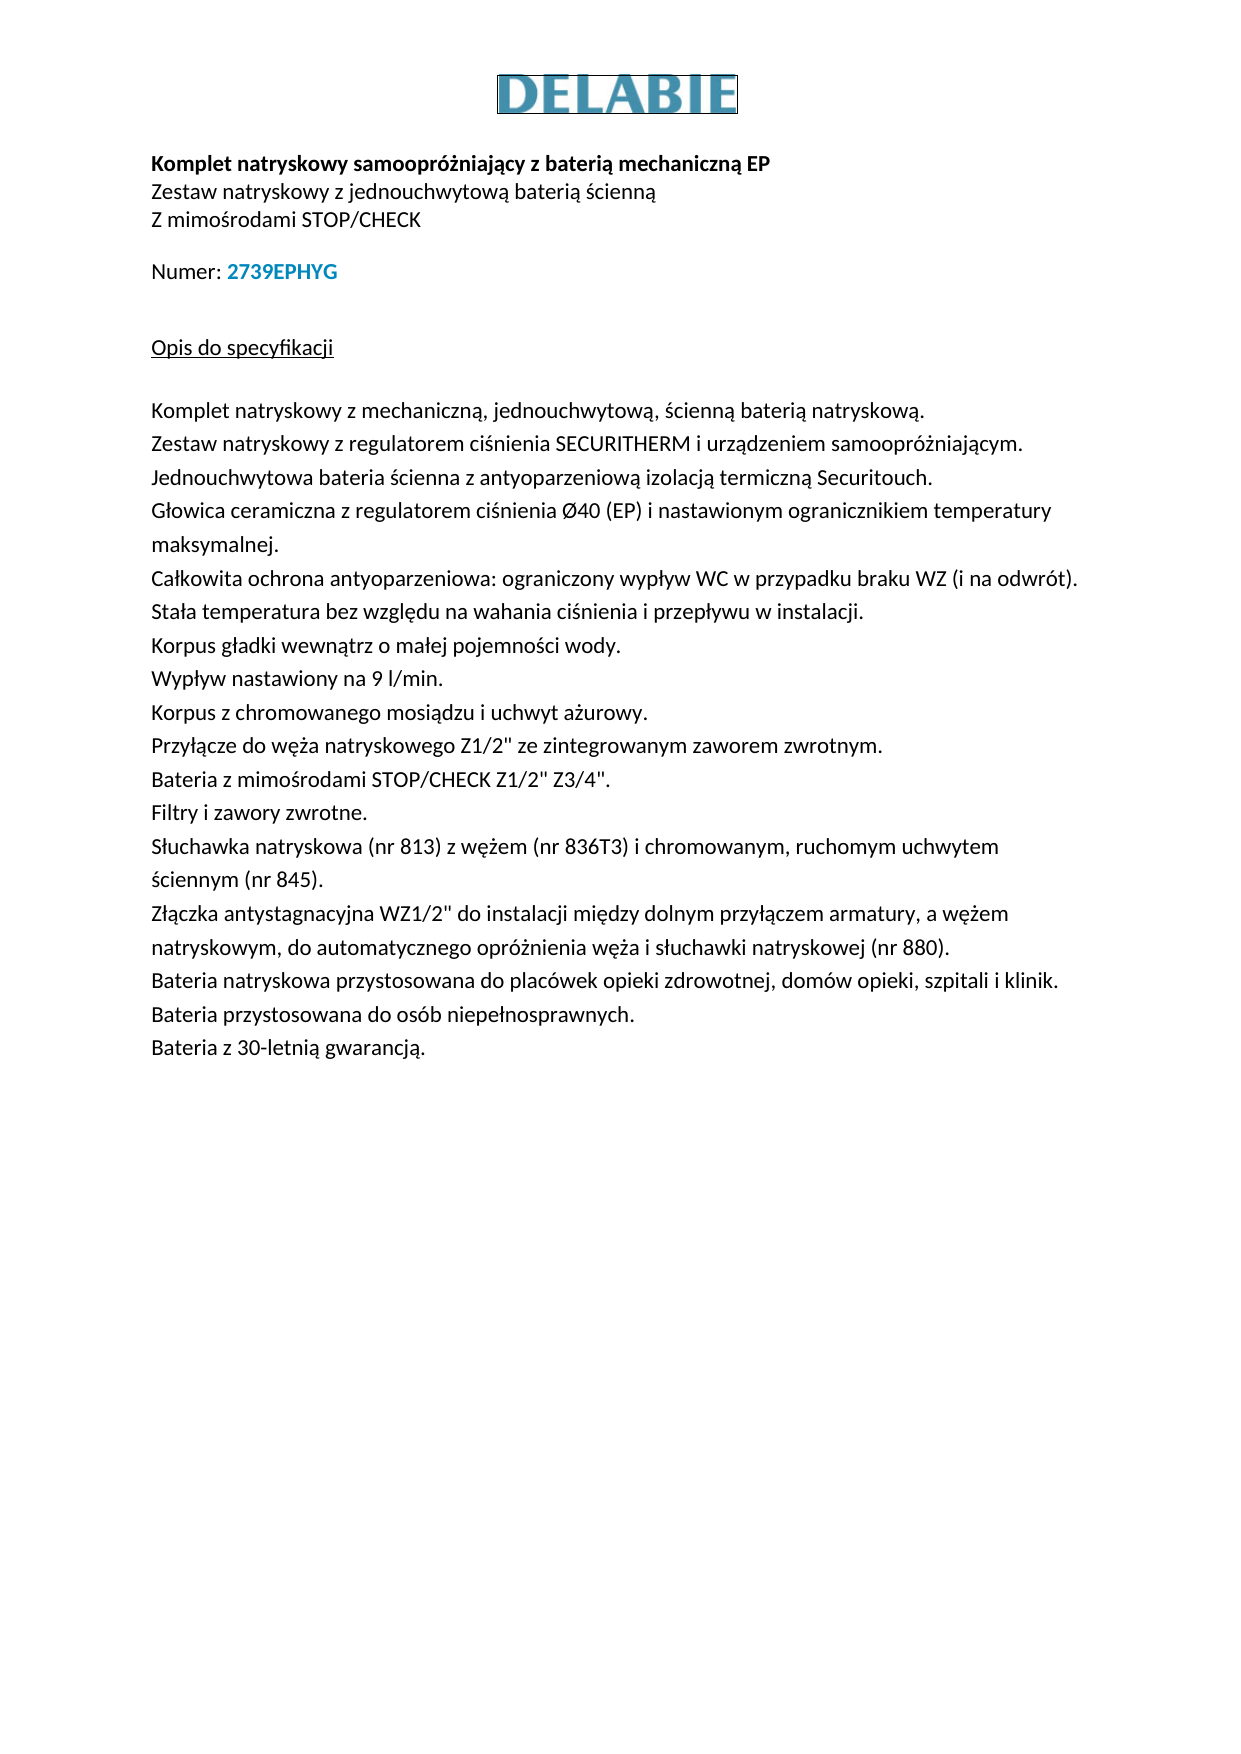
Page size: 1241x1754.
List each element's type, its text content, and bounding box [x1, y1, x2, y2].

text Bateria przystosowana do osób niepełnosprawnych. [151, 1000, 1084, 1028]
text Komplet natryskowy samoopróżniający z baterią mechaniczną EP [151, 149, 1084, 177]
text Głowica ceramiczna z regulatorem ciśnienia Ø40 (EP) i nastawionym ogranicznikiem temperatury maksymalnej. [151, 497, 1084, 558]
text Zestaw natryskowy z jednouchwytową baterią ścienną [151, 177, 1084, 205]
text Bateria z 30-letnią gwarancją. [151, 1033, 1084, 1061]
picture [498, 76, 737, 113]
text Filtry i zawory zwrotne. [151, 798, 1084, 827]
text Jednouchwytowa bateria ścienna z antyoparzeniową izolacją termiczną Securitouch. [151, 463, 1084, 491]
text Przyłącze do węża natryskowego Z1/2" ze zintegrowanym zaworem zwrotnym. [151, 731, 1084, 759]
text Numer: 2739EPHYG [151, 257, 1084, 285]
text Słuchawka natryskowa (nr 813) z wężem (nr 836T3) i chromowanym, ruchomym uchwytem ściennym (nr 845). [151, 832, 1084, 894]
text Bateria natryskowa przystosowana do placówek opieki zdrowotnej, domów opieki, szpitali i klinik. [151, 966, 1084, 994]
text Korpus gładki wewnątrz o małej pojemności wody. [151, 631, 1084, 659]
text Całkowita ochrona antyoparzeniowa: ograniczony wypływ WC w przypadku braku WZ (i na odwrót). [151, 564, 1084, 592]
text Stała temperatura bez względu na wahania ciśnienia i przepływu w instalacji. [151, 597, 1084, 625]
text Komplet natryskowy z mechaniczną, jednouchwytową, ścienną baterią natryskową. [151, 396, 1084, 424]
text Zestaw natryskowy z regulatorem ciśnienia SECURITHERM i urządzeniem samoopróżniającym. [151, 429, 1084, 458]
text Korpus z chromowanego mosiądzu i uchwyt ażurowy. [151, 698, 1084, 726]
text Z mimośrodami STOP/CHECK [151, 205, 1084, 233]
text Wypływ nastawiony na 9 l/min. [151, 664, 1084, 692]
text Bateria z mimośrodami STOP/CHECK Z1/2" Z3/4". [151, 765, 1084, 793]
text Złączka antystagnacyjna WZ1/2" do instalacji między dolnym przyłączem armatury, a wężem natryskowym, do automatycznego opróżnienia węża i słuchawki natryskowej (nr 880). [151, 899, 1084, 961]
text Opis do specyfikacji [151, 333, 1084, 361]
